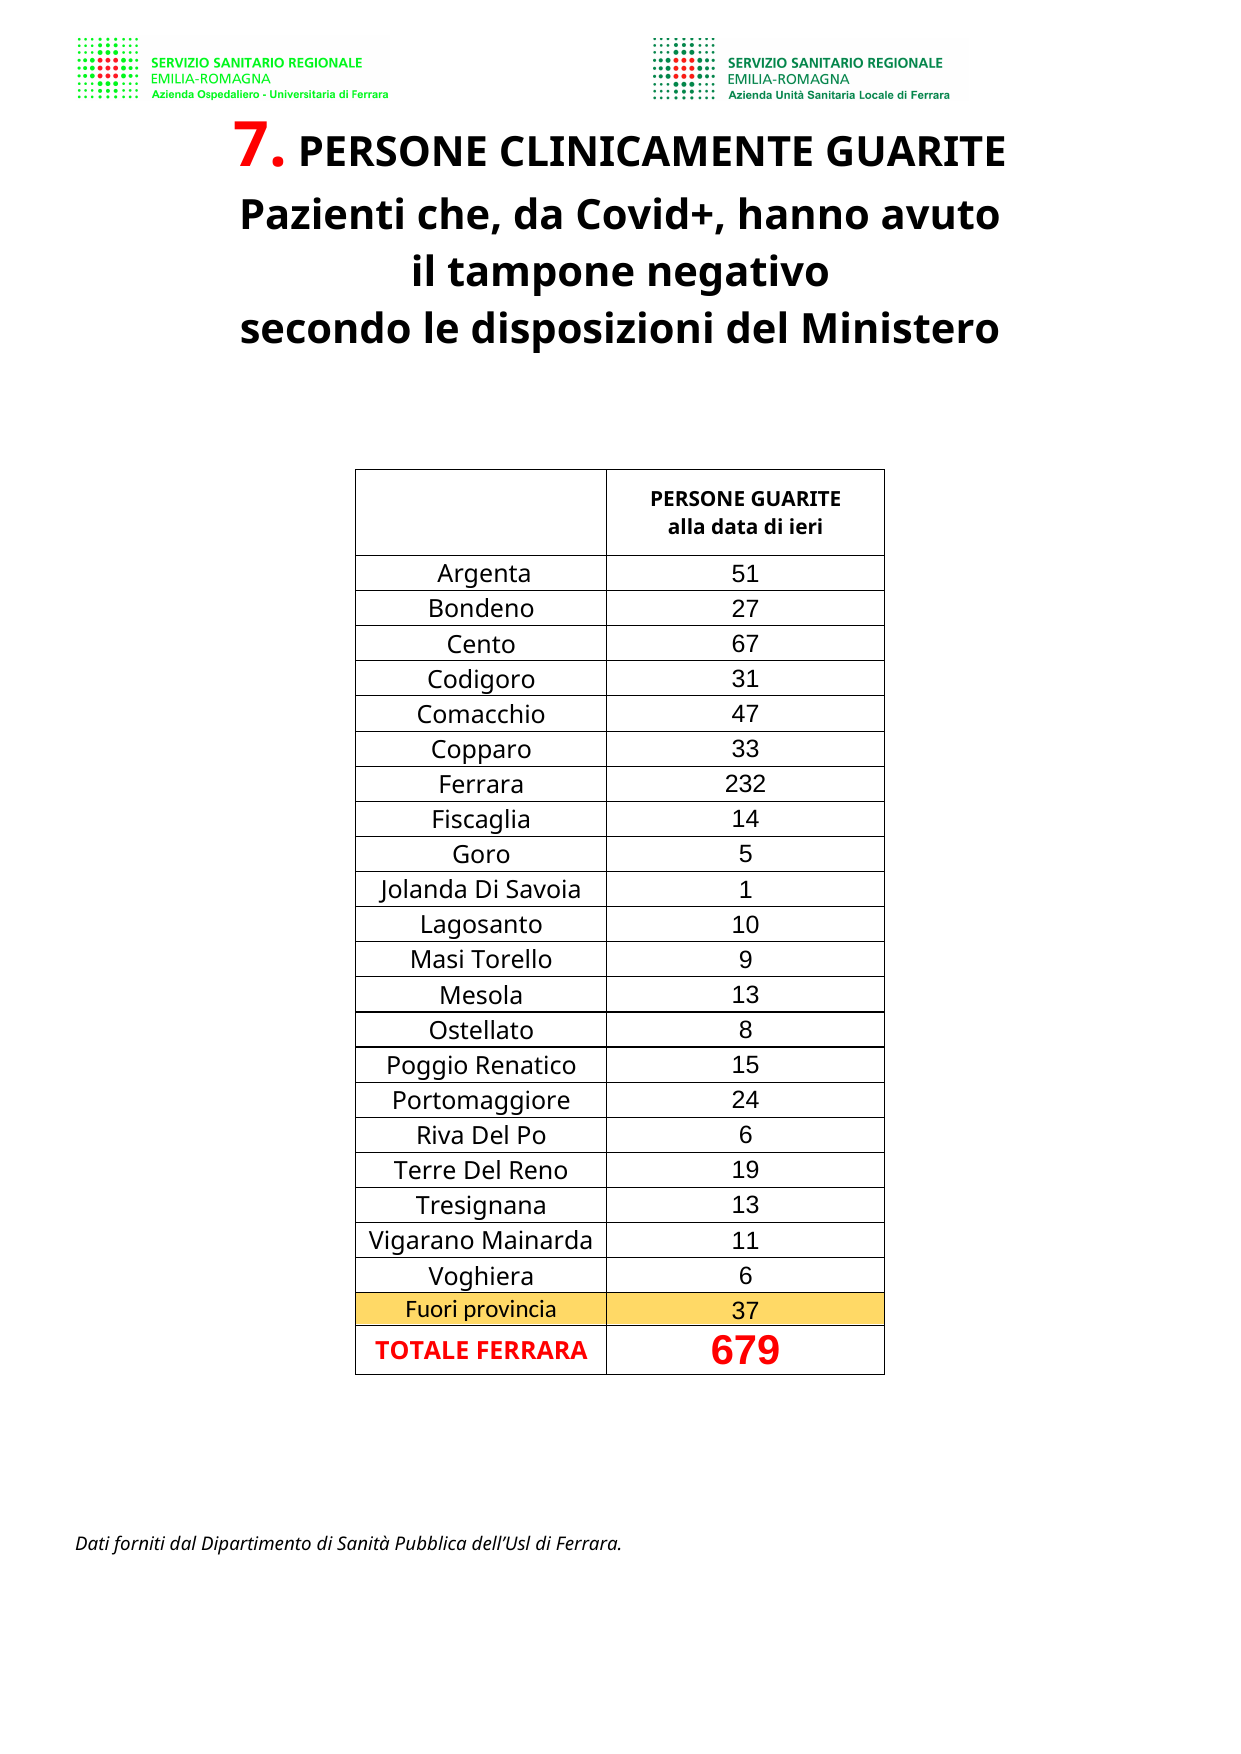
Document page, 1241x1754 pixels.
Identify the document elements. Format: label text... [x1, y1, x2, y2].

picture [75, 35, 391, 101]
table_cell TOTALE FERRARA [356, 1326, 606, 1373]
table_cell 47 [607, 696, 884, 731]
table_cell Tresignana [356, 1188, 606, 1222]
table_cell Portomaggiore [356, 1083, 606, 1117]
table_cell 679 [607, 1326, 884, 1373]
table_cell 10 [607, 907, 884, 941]
table_cell 31 [607, 661, 884, 695]
picture [653, 38, 969, 101]
table_cell 11 [607, 1223, 884, 1257]
text Pazienti che, da Covid+, hanno avuto [75, 185, 1165, 242]
table_cell Poggio Renatico [356, 1048, 606, 1082]
text secondo le disposizioni del Ministero [75, 299, 1165, 356]
text Dati forniti dal Dipartimento di Sanità Pubblica dell’Usl di Ferrara. [75, 1531, 1165, 1556]
table_cell 14 [607, 802, 884, 836]
table_cell 8 [607, 1013, 884, 1046]
table_cell 24 [607, 1083, 884, 1117]
table_cell Ostellato [356, 1013, 606, 1046]
table_cell Argenta [356, 556, 606, 590]
table_cell 6 [607, 1118, 884, 1152]
text 7. PERSONE CLINICAMENTE GUARITE [75, 100, 1165, 185]
table_cell 6 [607, 1258, 884, 1292]
table_cell Vigarano Mainarda [356, 1223, 606, 1257]
table_cell Masi Torello [356, 942, 606, 976]
table_cell 33 [607, 732, 884, 766]
table_cell 67 [607, 626, 884, 660]
table_header [356, 470, 606, 555]
table_cell Mesola [356, 977, 606, 1011]
table_cell 232 [607, 767, 884, 801]
table_cell Riva Del Po [356, 1118, 606, 1152]
table_cell Cento [356, 626, 606, 660]
table_cell 13 [607, 1188, 884, 1222]
text il tampone negativo [75, 242, 1165, 299]
table_cell Lagosanto [356, 907, 606, 941]
table_cell Ferrara [356, 767, 606, 801]
table_cell 1 [607, 872, 884, 906]
table_cell 5 [607, 837, 884, 871]
table_cell Terre Del Reno [356, 1153, 606, 1187]
table_cell Bondeno [356, 591, 606, 625]
table_cell 19 [607, 1153, 884, 1187]
table_cell 9 [607, 942, 884, 976]
table_cell Jolanda Di Savoia [356, 872, 606, 906]
table_cell 13 [607, 977, 884, 1011]
table_cell Fiscaglia [356, 802, 606, 836]
table_cell 27 [607, 591, 884, 625]
table_cell Voghiera [356, 1258, 606, 1292]
table_cell Codigoro [356, 661, 606, 695]
table_cell 15 [607, 1048, 884, 1082]
table_cell 51 [607, 556, 884, 590]
table_cell 37 [607, 1293, 884, 1324]
table_cell Copparo [356, 732, 606, 766]
table_cell Comacchio [356, 696, 606, 731]
table_header PERSONE GUARITE alla data di ieri [607, 470, 884, 555]
table_cell Fuori provincia [356, 1293, 606, 1324]
table_cell Goro [356, 837, 606, 871]
